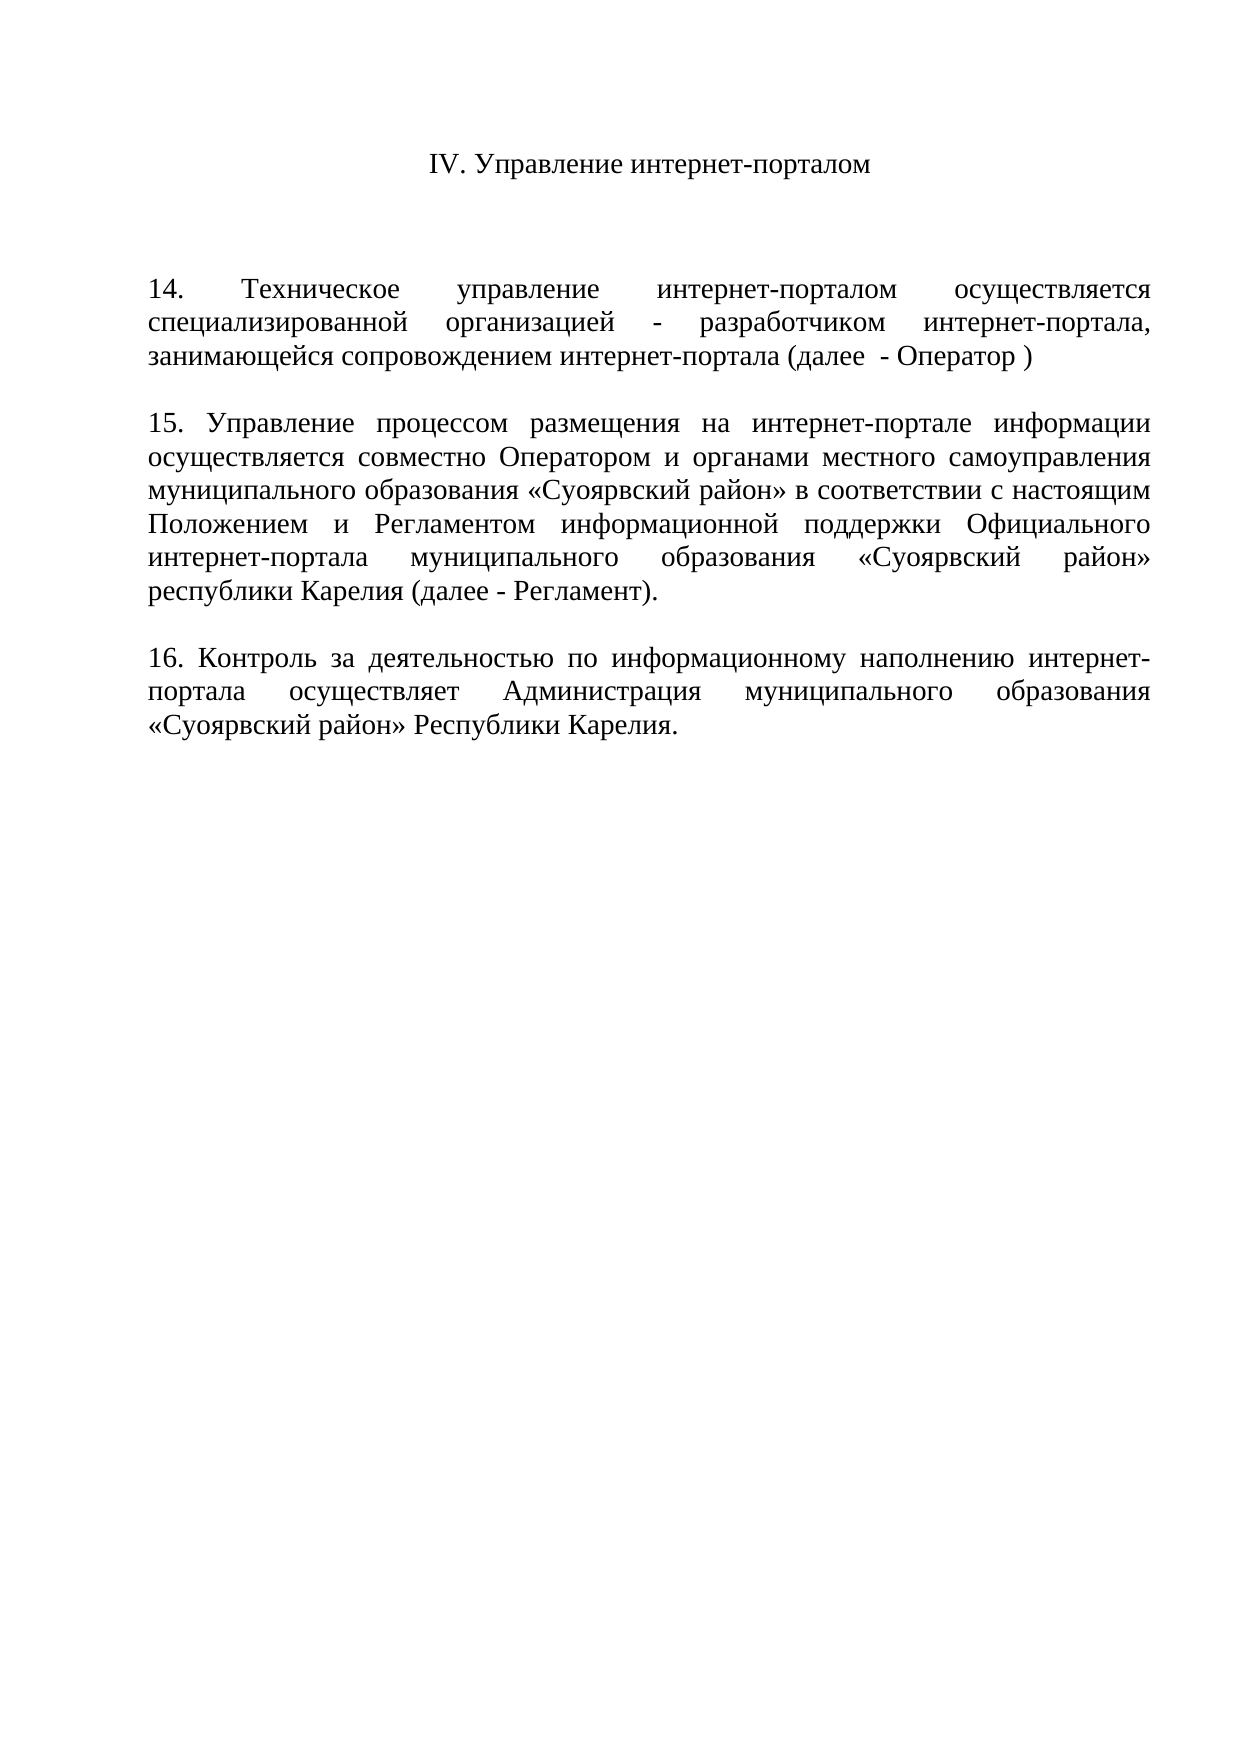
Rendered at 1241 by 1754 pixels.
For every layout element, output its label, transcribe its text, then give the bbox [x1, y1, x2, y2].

text 14. Техническое управление интернет-порталом осуществляется специализированной организацией - разработчиком интернет-портала, занимающейся сопровождением интернет-портала (далее - Оператор ) [148, 271, 1152, 372]
text 15. Управление процессом размещения на интернет-портале информации осуществляется совместно Оператором и органами местного самоуправления муниципального образования «Суоярвский район» в соответствии с настоящим Положением и Регламентом информационной поддержки Официального интернет-портала муниципального образования «Суоярвский район» республики Карелия (далее - Регламент). [148, 405, 1152, 606]
text 16. Контроль за деятельностью по информационному наполнению интернет-портала осуществляет Администрация муниципального образования «Суоярвский район» Республики Карелия. [148, 640, 1152, 741]
text IV. Управление интернет-порталом [148, 146, 1152, 180]
